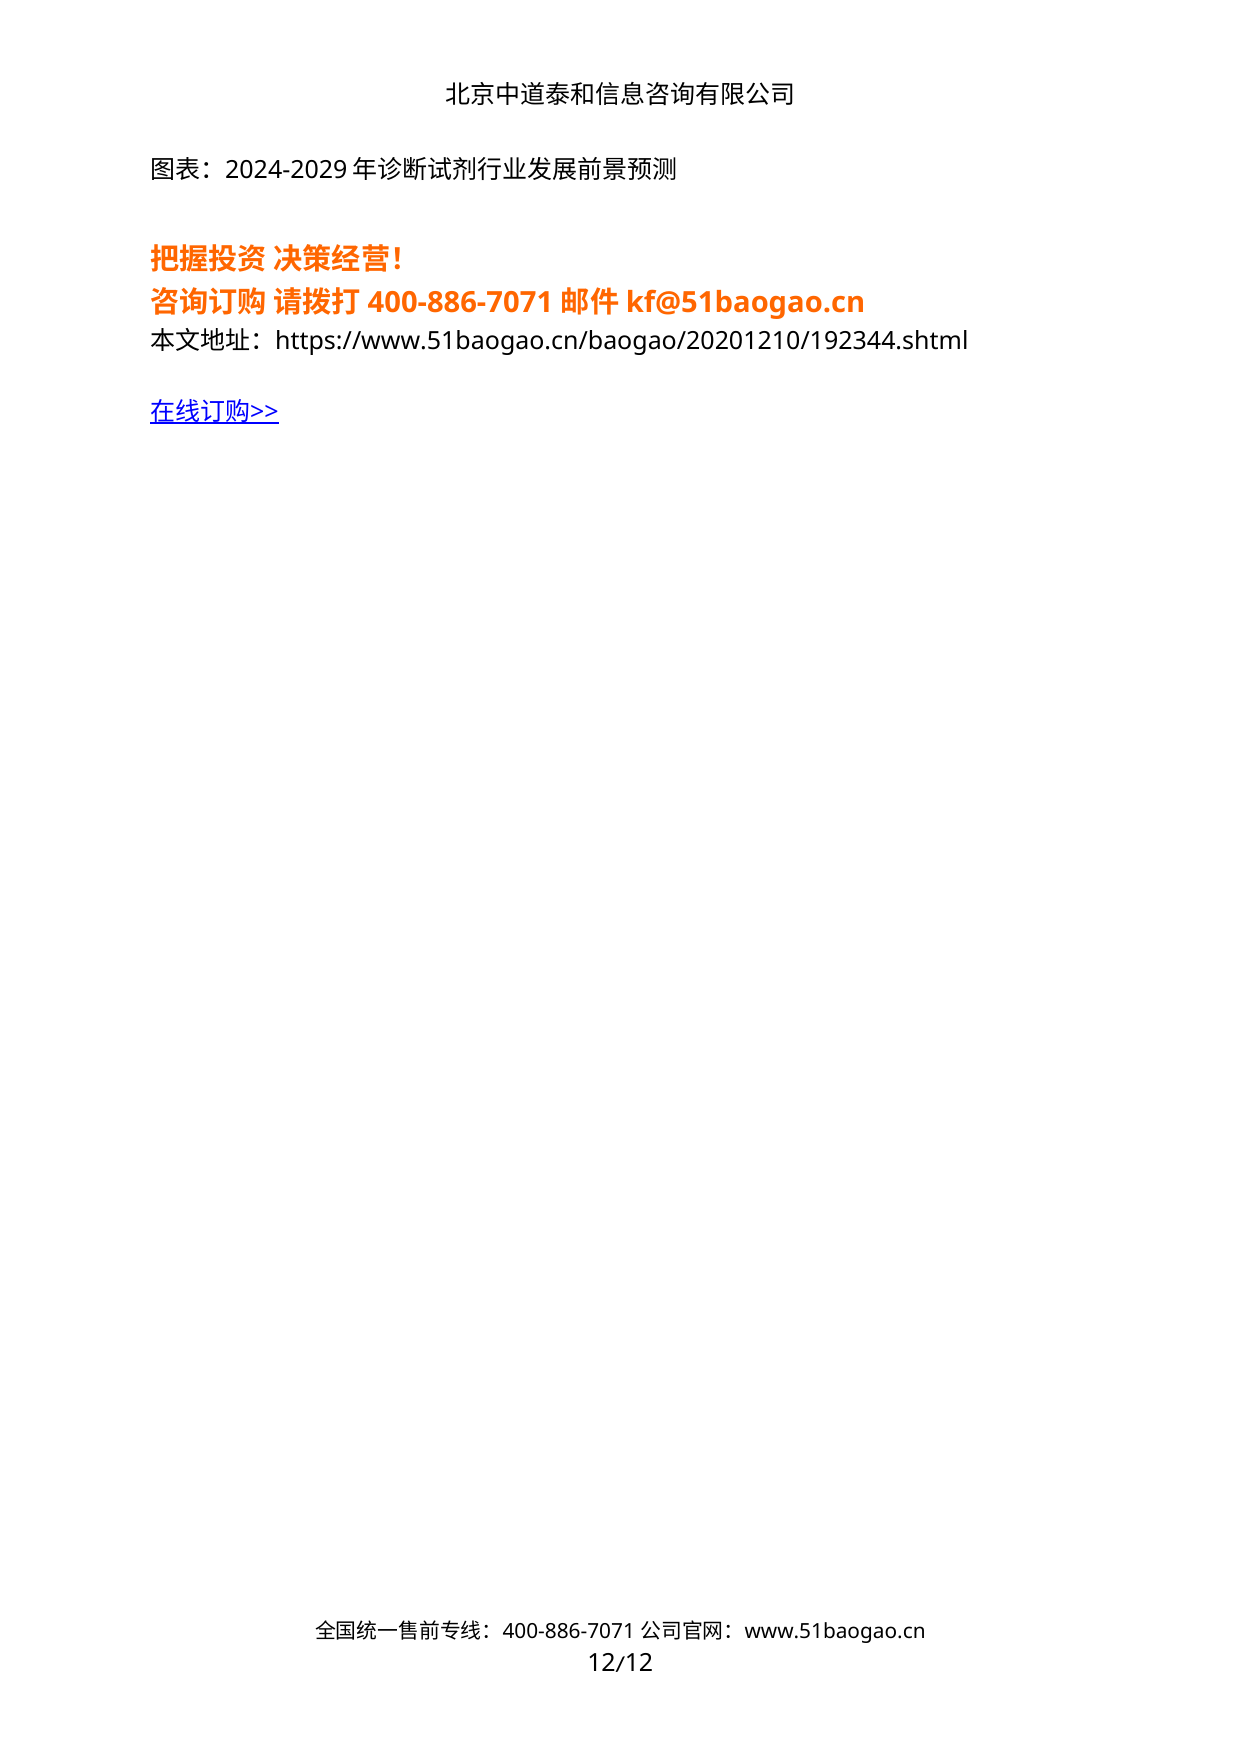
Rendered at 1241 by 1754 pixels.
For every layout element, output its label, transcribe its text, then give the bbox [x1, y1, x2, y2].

text 图表：2024-2029年诊断试剂行业发展前景预测 [150, 150, 1090, 186]
text 在线订购>> [150, 357, 1090, 427]
text 把握投资 决策经营！咨询订购 请拨打 400-886-7071 邮件 kf@51baogao.cn本文地址：https://www.51baogao.cn/baogao/20201210/192344.shtml [150, 202, 1090, 357]
